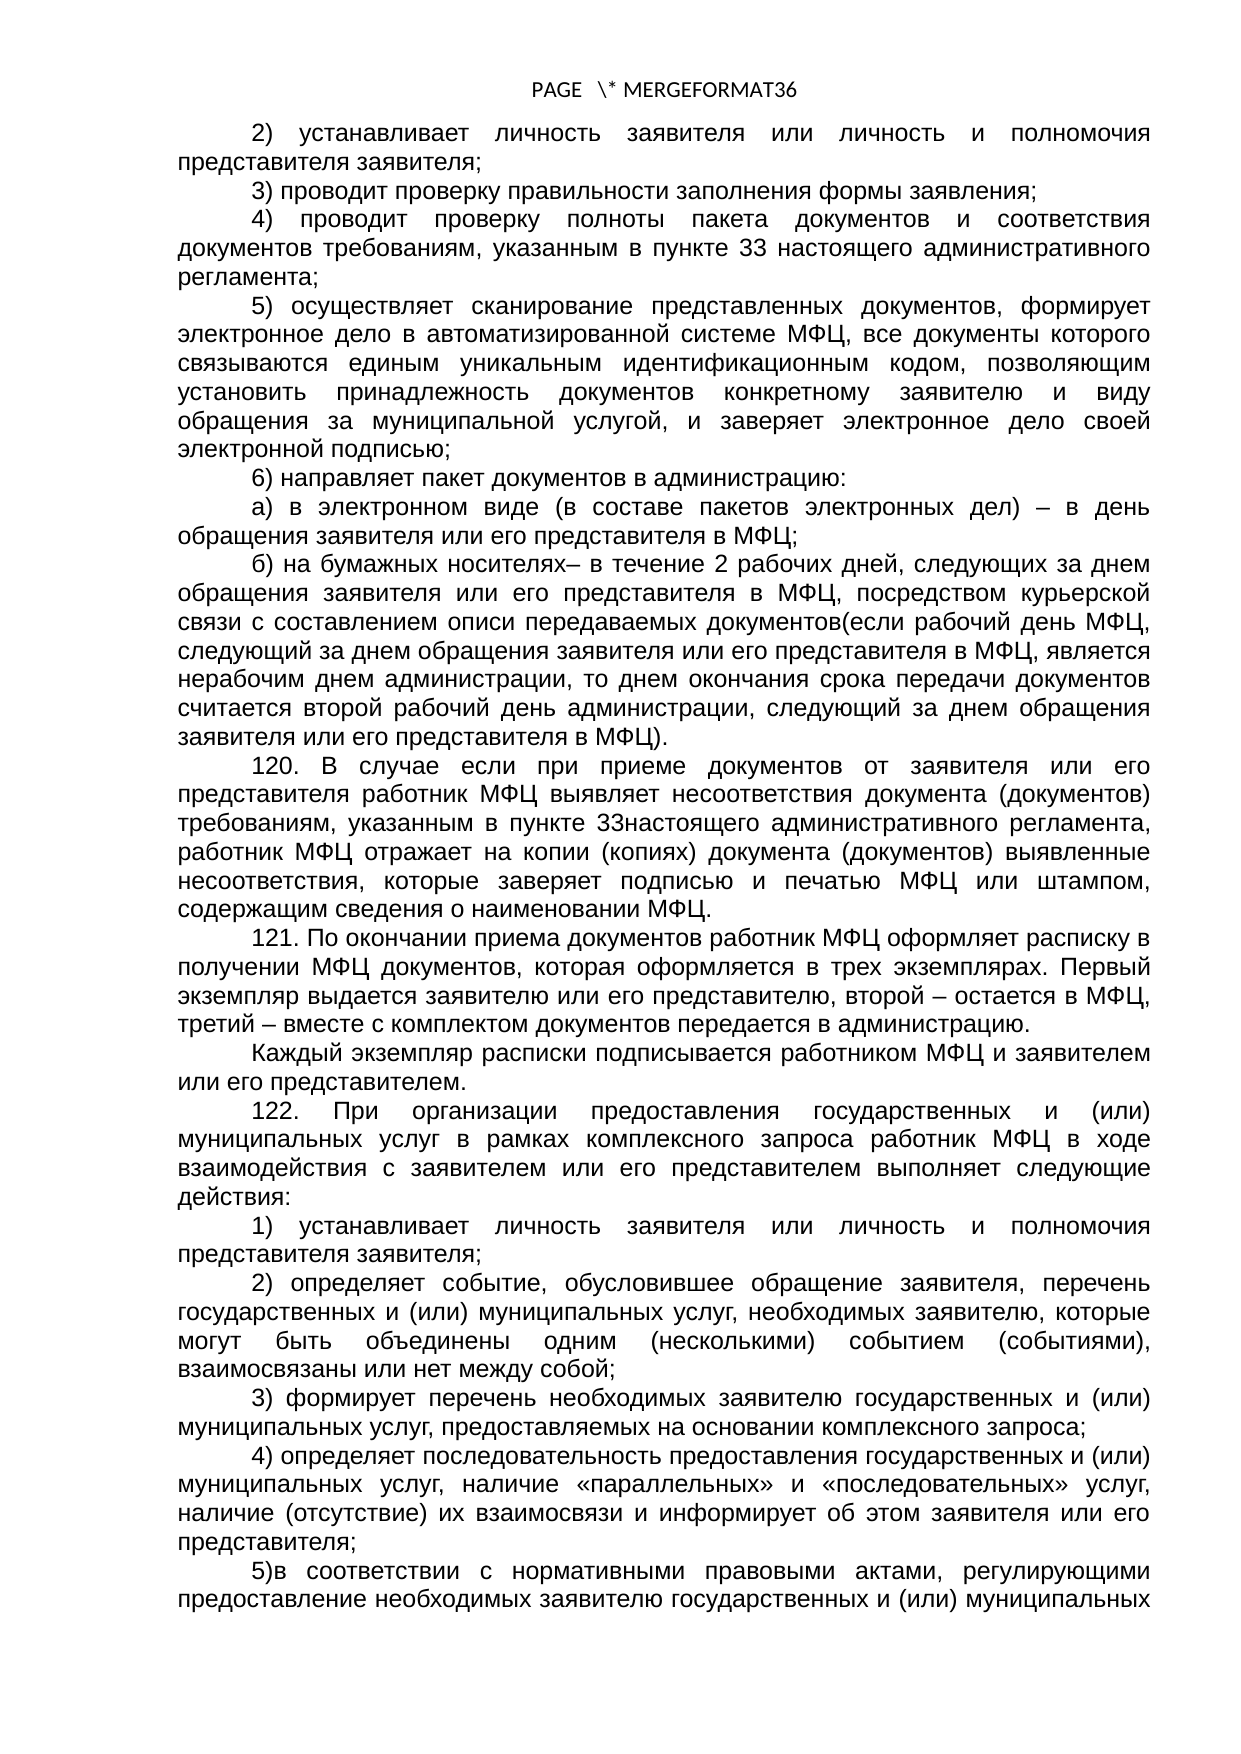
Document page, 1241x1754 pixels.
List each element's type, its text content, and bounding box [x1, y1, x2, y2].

text 122. При организации предоставления государственных и (или) муниципальных услуг в рамках комплексного запроса работник МФЦ в ходе взаимодействия с заявителем или его представителем выполняет следующие действия: [177, 1096, 1152, 1211]
text 121. По окончании приема документов работник МФЦ оформляет расписку в получении МФЦ документов, которая оформляется в трех экземплярах. Первый экземпляр выдается заявителю или его представителю, второй – остается в МФЦ, третий – вместе с комплектом документов передается в администрацию. [177, 923, 1152, 1038]
text 3) проводит проверку правильности заполнения формы заявления; [177, 176, 1152, 204]
text 4) определяет последовательность предоставления государственных и (или) муниципальных услуг, наличие «параллельных» и «последовательных» услуг, наличие (отсутствие) их взаимосвязи и информирует об этом заявителя или его представителя; [177, 1441, 1152, 1556]
text Каждый экземпляр расписки подписывается работником МФЦ и заявителем или его представителем. [177, 1038, 1152, 1096]
text б) на бумажных носителях– в течение 2 рабочих дней, следующих за днем обращения заявителя или его представителя в МФЦ, посредством курьерской связи с составлением описи передаваемых документов(если рабочий день МФЦ, следующий за днем обращения заявителя или его представителя в МФЦ, является нерабочим днем администрации, то днем окончания срока передачи документов считается второй рабочий день администрации, следующий за днем обращения заявителя или его представителя в МФЦ). [177, 549, 1152, 751]
text 2) определяет событие, обусловившее обращение заявителя, перечень государственных и (или) муниципальных услуг, необходимых заявителю, которые могут быть объединены одним (несколькими) событием (событиями), взаимосвязаны или нет между собой; [177, 1268, 1152, 1383]
text 120. В случае если при приеме документов от заявителя или его представителя работник МФЦ выявляет несоответствия документа (документов) требованиям, указанным в пункте 33настоящего административного регламента, работник МФЦ отражает на копии (копиях) документа (документов) выявленные несоответствия, которые заверяет подписью и печатью МФЦ или штампом, содержащим сведения о наименовании МФЦ. [177, 751, 1152, 923]
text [177, 1556, 1152, 1613]
text 5) осуществляет сканирование представленных документов, формирует электронное дело в автоматизированной системе МФЦ, все документы которого связываются единым уникальным идентификационным кодом, позволяющим установить принадлежность документов конкретному заявителю и виду обращения за муниципальной услугой, и заверяет электронное дело своей электронной подписью; [177, 291, 1152, 463]
text 6) направляет пакет документов в администрацию: [177, 463, 1152, 492]
text 2) устанавливает личность заявителя или личность и полномочия представителя заявителя; [177, 118, 1152, 176]
text 1) устанавливает личность заявителя или личность и полномочия представителя заявителя; [177, 1211, 1152, 1268]
text а) в электронном виде (в составе пакетов электронных дел) – в день обращения заявителя или его представителя в МФЦ; [177, 492, 1152, 549]
text 4) проводит проверку полноты пакета документов и соответствия документов требованиям, указанным в пункте 33 настоящего административного регламента; [177, 204, 1152, 291]
text 3) формирует перечень необходимых заявителю государственных и (или) муниципальных услуг, предоставляемых на основании комплексного запроса; [177, 1383, 1152, 1441]
